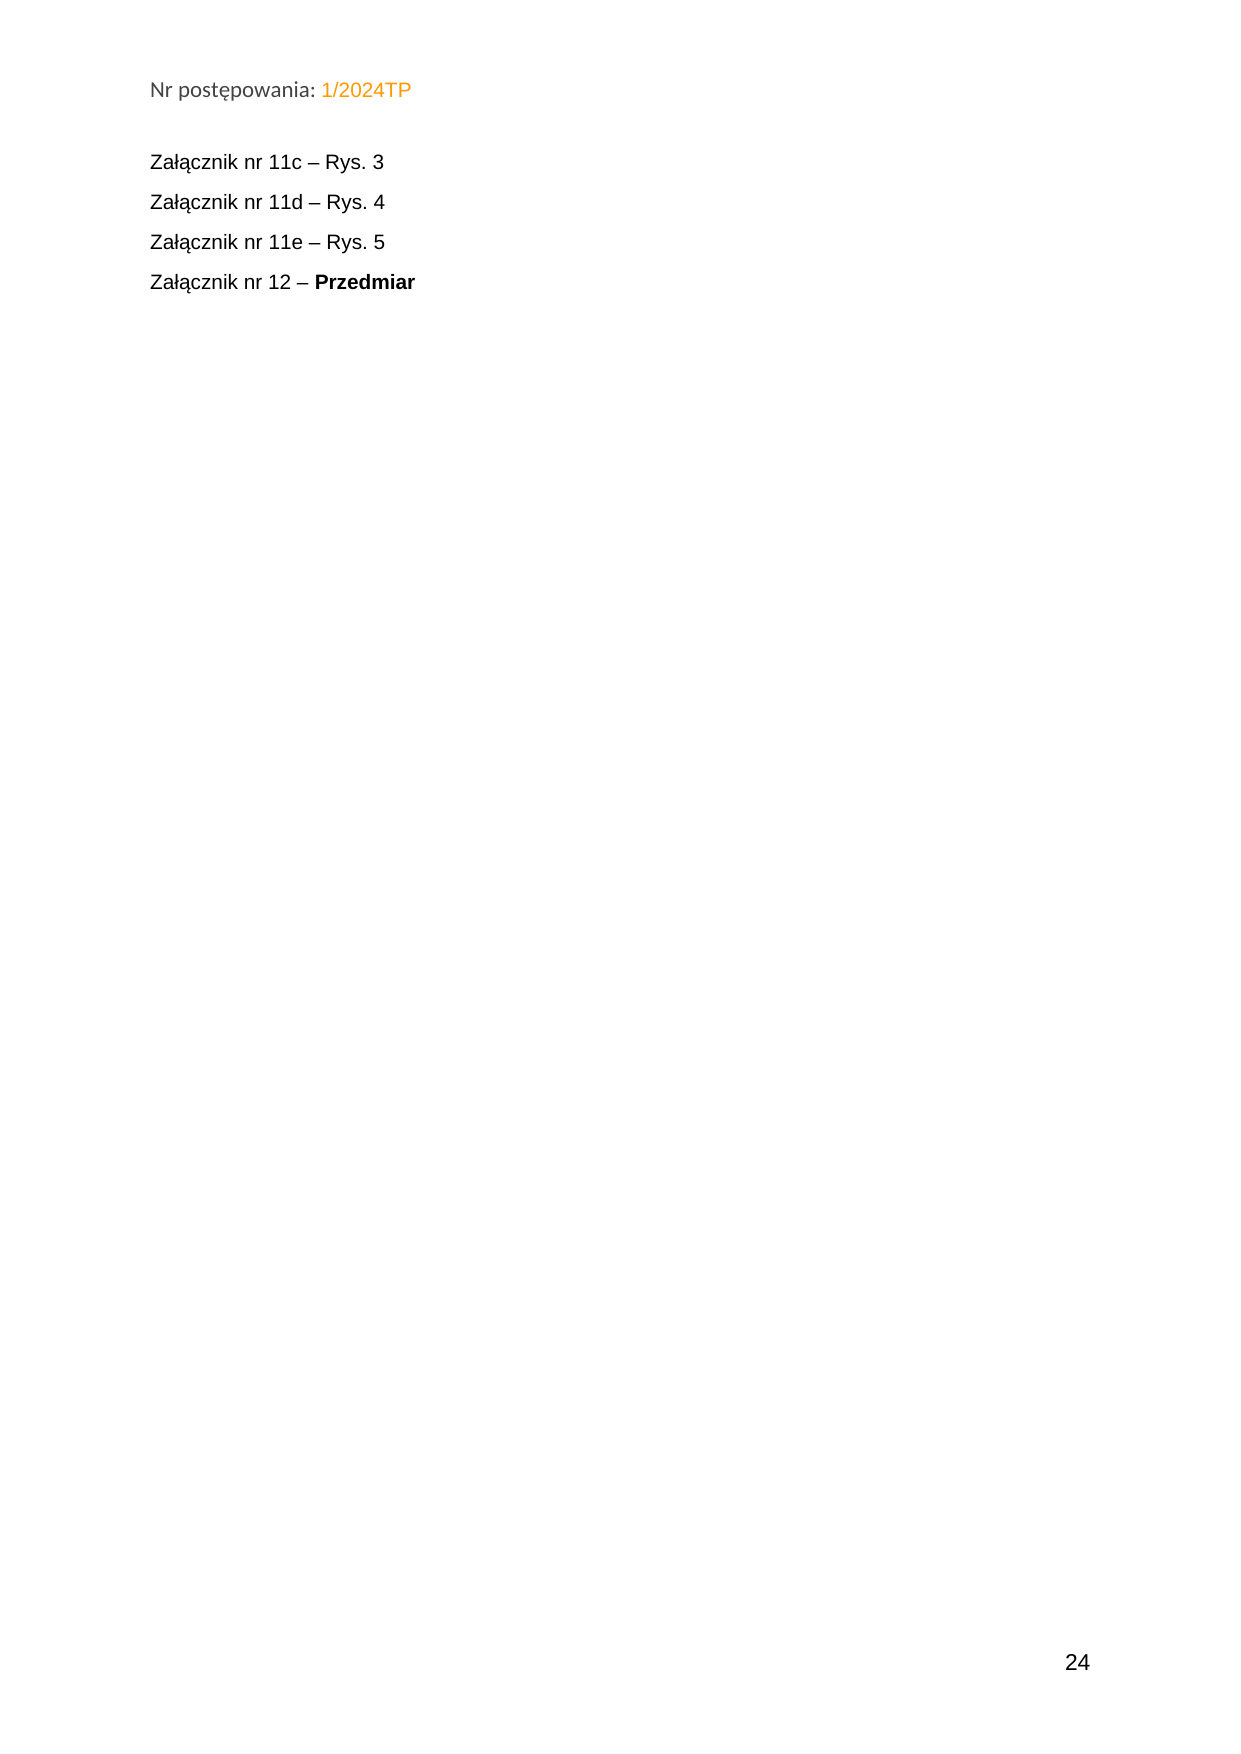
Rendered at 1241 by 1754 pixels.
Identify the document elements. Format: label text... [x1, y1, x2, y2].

text Załącznik nr 11c – Rys. 3 [150, 150, 1090, 174]
text Załącznik nr 11e – Rys. 5 [150, 230, 1090, 254]
text Załącznik nr 11d – Rys. 4 [150, 190, 1090, 214]
text Załącznik nr 12 – Przedmiar [150, 270, 1090, 294]
